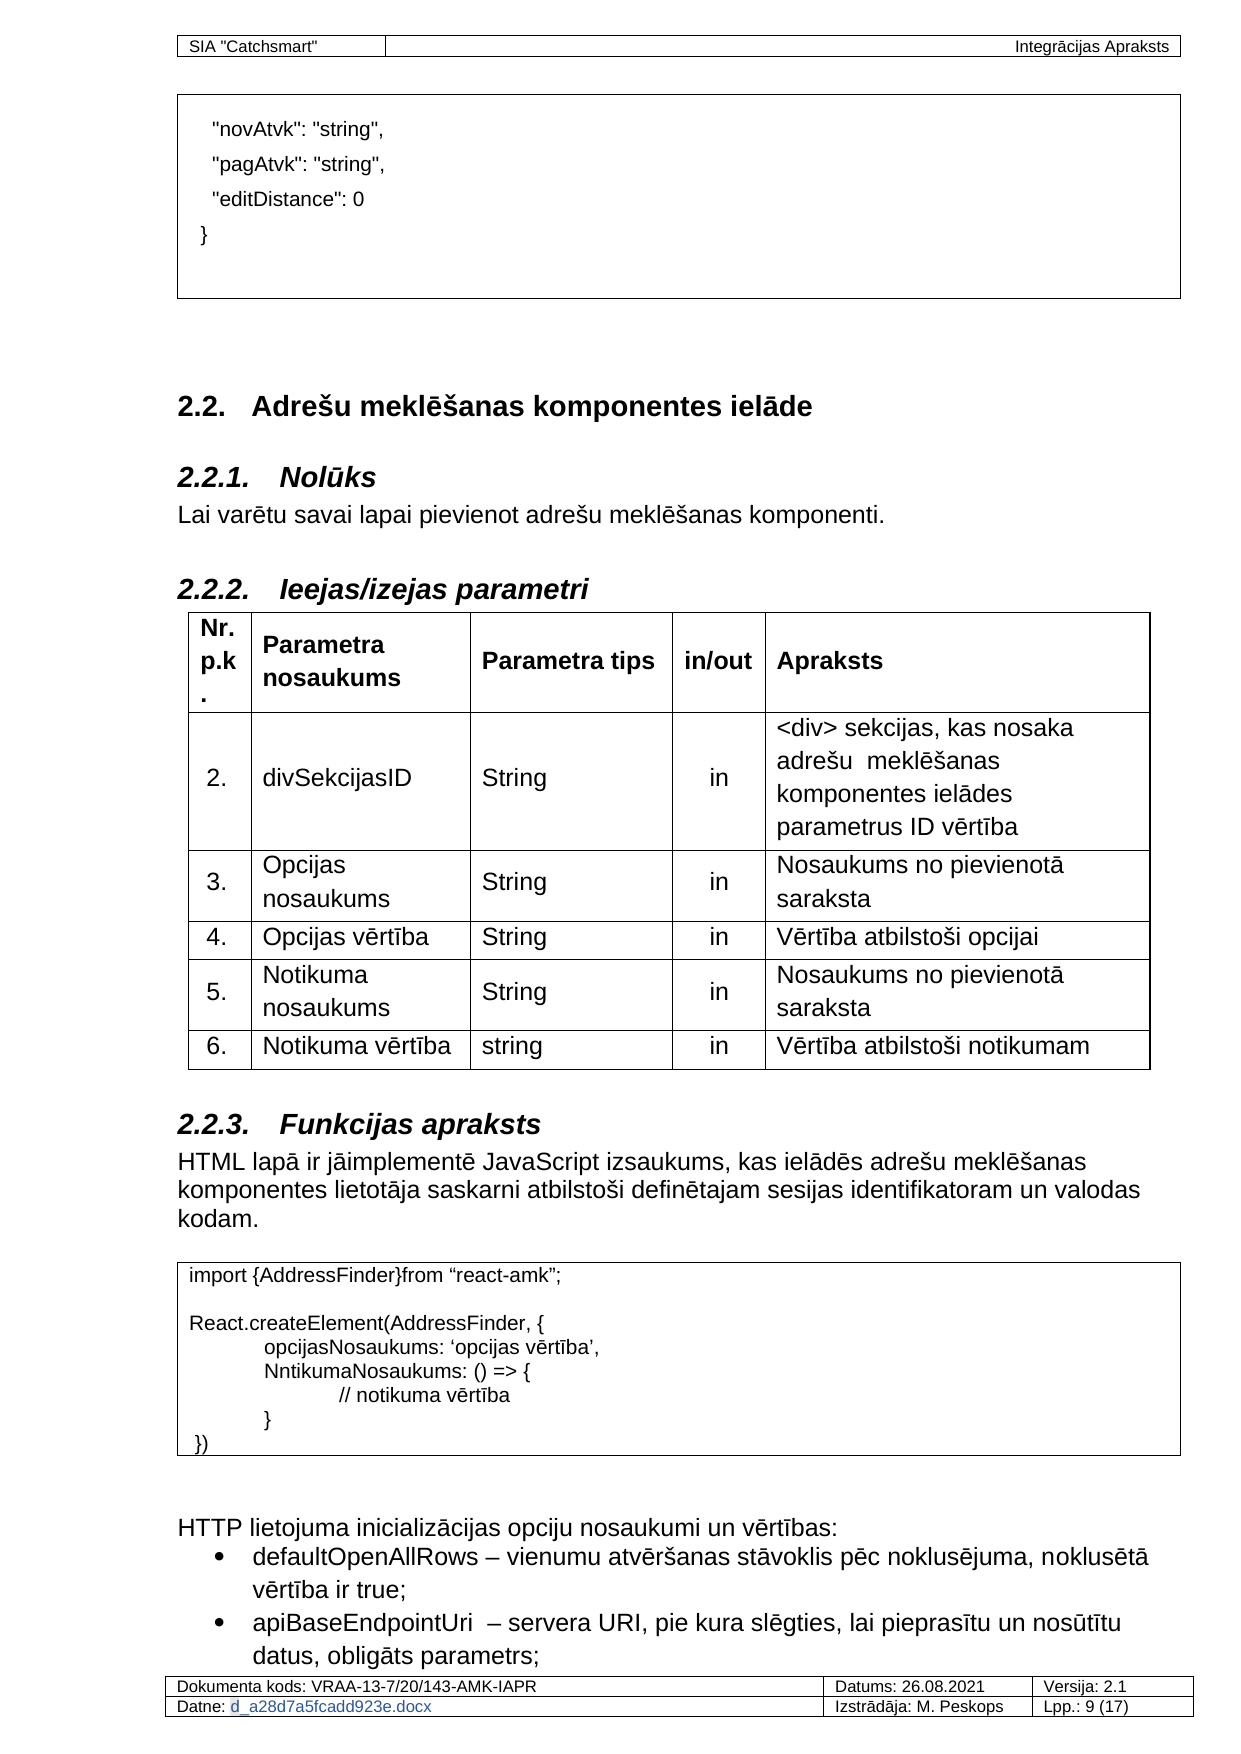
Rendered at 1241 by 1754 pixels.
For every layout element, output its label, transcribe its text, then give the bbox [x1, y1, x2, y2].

table_cell Notikuma vērtība [252, 1031, 470, 1068]
table_cell in [673, 713, 765, 849]
table_header import {AddressFinder}from “react-amk”; React.createElement(AddressFinder, { opcijasNosaukums: ‘opcijas vērtība’, NntikumaNosaukums: () => { // notikuma vērtība } }) [178, 1263, 1180, 1454]
table_cell String [471, 851, 672, 921]
table_cell in [673, 922, 765, 959]
table_cell [189, 922, 251, 959]
table_cell Nosaukums no pievienotā saraksta [766, 851, 1149, 921]
table_cell in [673, 960, 765, 1030]
table_header in/out [673, 613, 765, 712]
table_cell [189, 851, 251, 921]
table_header [178, 95, 1180, 298]
table_header Parametra nosaukums [252, 613, 470, 712]
table_cell String [471, 960, 672, 1030]
table_cell Vērtība atbilstoši opcijai [766, 922, 1149, 959]
subtitle Adrešu meklēšanas komponentes ielāde [177, 389, 1181, 423]
subtitle Ieejas/izejas parametri [177, 572, 1181, 606]
subtitle Funkcijas apraksts [177, 1107, 1181, 1141]
text HTTP lietojuma inicializācijas opciju nosaukumi un vērtības: [177, 1513, 1181, 1542]
table_cell Nosaukums no pievienotā saraksta [766, 960, 1149, 1030]
table_cell <div> sekcijas, kas nosaka adrešu meklēšanas komponentes ielādes parametrus ID vērtība [766, 713, 1149, 849]
table_header Apraksts [766, 613, 1149, 712]
table_cell string [471, 1031, 672, 1068]
text Lai varētu savai lapai pievienot adrešu meklēšanas komponenti. [177, 500, 1181, 529]
table_cell Vērtība atbilstoši notikumam [766, 1031, 1149, 1068]
list defaultOpenAllRows – vienumu atvēršanas stāvoklis pēc noklusējuma, noklusētā vērtība ir true; [215, 1542, 1181, 1604]
table_cell String [471, 713, 672, 849]
table_cell String [471, 922, 672, 959]
table_cell [189, 1031, 251, 1068]
table_header Nr. p.k. [189, 613, 251, 712]
subtitle Nolūks [177, 461, 1181, 494]
text HTML lapā ir jāimplementē JavaScript izsaukums, kas ielādēs adrešu meklēšanas komponentes lietotāja saskarni atbilstoši definētajam sesijas identifikatoram un valodas kodam. [177, 1147, 1181, 1233]
table_cell [189, 960, 251, 1030]
table_cell in [673, 851, 765, 921]
table_cell Notikuma nosaukums [252, 960, 470, 1030]
table_cell Opcijas vērtība [252, 922, 470, 959]
table_cell in [673, 1031, 765, 1068]
table_cell Opcijas nosaukums [252, 851, 470, 921]
list apiBaseEndpointUri – servera URI, pie kura slēgties, lai pieprasītu un nosūtītu datus, obligāts parametrs; [215, 1608, 1181, 1670]
table_header Parametra tips [471, 613, 672, 712]
table_cell divSekcijasID [252, 713, 470, 849]
table_cell [189, 713, 251, 849]
